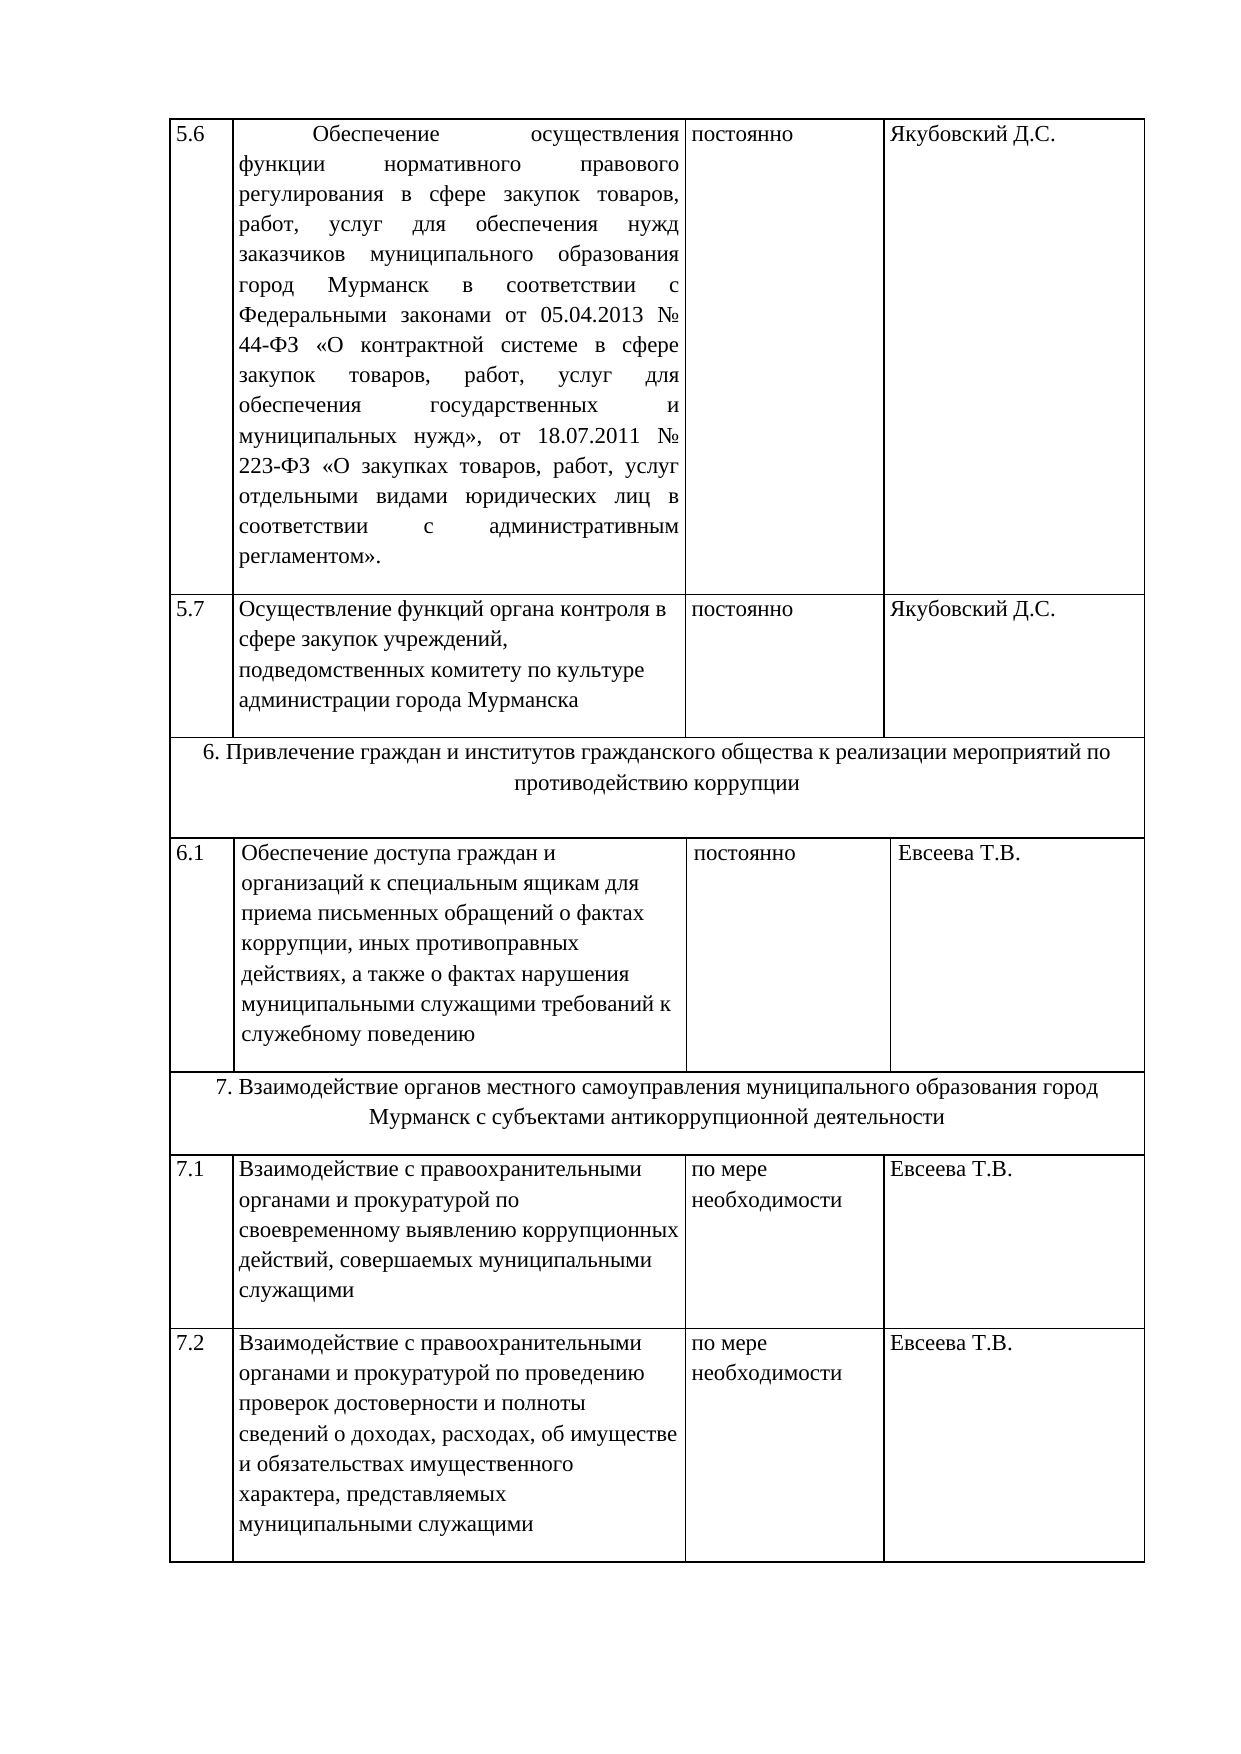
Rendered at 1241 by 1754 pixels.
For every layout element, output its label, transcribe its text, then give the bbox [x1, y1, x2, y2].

table_cell постоянно [687, 839, 890, 1071]
table_cell Обеспечение осуществления функции нормативного правового регулирования в сфере закупок товаров, работ, услуг для обеспечения нужд заказчиков муниципального образования город Мурманск в соответствии с Федеральными законами от 05.04.2013 № 44-ФЗ «О контрактной системе в сфере закупок товаров, работ, услуг для обеспечения государственных и муниципальных нужд», от 18.07.2011 № 223-ФЗ «О закупках товаров, работ, услуг отдельными видами юридических лиц в соответствии с административным регламентом». [234, 120, 685, 594]
table_cell Осуществление функций органа контроля в сфере закупок учреждений, подведомственных комитету по культуре администрации города Мурманска [234, 595, 685, 737]
table_cell 5.7 [171, 595, 232, 737]
table_cell Якубовский Д.С. [885, 595, 1144, 737]
table_cell Евсеева Т.В. [885, 1156, 1144, 1327]
table_cell Взаимодействие с правоохранительными органами и прокуратурой по проведению проверок достоверности и полноты сведений о доходах, расходах, об имуществе и обязательствах имущественного характера, представляемых муниципальными служащими [234, 1329, 685, 1561]
table_cell Евсеева Т.В. [885, 1329, 1144, 1561]
table_cell Обеспечение доступа граждан и организаций к специальным ящикам для приема письменных обращений о фактах коррупции, иных противоправных действиях, а также о фактах нарушения муниципальными служащими требований к служебному поведению [235, 839, 686, 1071]
table_cell по мере необходимости [686, 1156, 883, 1327]
table_cell постоянно [686, 595, 883, 737]
table_cell Якубовский Д.С. [885, 120, 1144, 594]
table_cell Евсеева Т.В. [891, 839, 1144, 1071]
table_cell 7.2 [171, 1329, 232, 1561]
table_cell 6. Привлечение граждан и институтов гражданского общества к реализации мероприятий по противодействию коррупции [171, 738, 1144, 837]
table_cell постоянно [686, 120, 883, 594]
table_cell 5.6 [171, 120, 232, 594]
table_cell по мере необходимости [686, 1329, 883, 1561]
table_cell 7. Взаимодействие органов местного самоуправления муниципального образования город Мурманск с субъектами антикоррупционной деятельности [171, 1073, 1144, 1154]
table_cell Взаимодействие с правоохранительными органами и прокуратурой по своевременному выявлению коррупционных действий, совершаемых муниципальными служащими [234, 1156, 685, 1327]
table_cell 6.1 [171, 839, 233, 1071]
table_cell 7.1 [171, 1156, 232, 1327]
